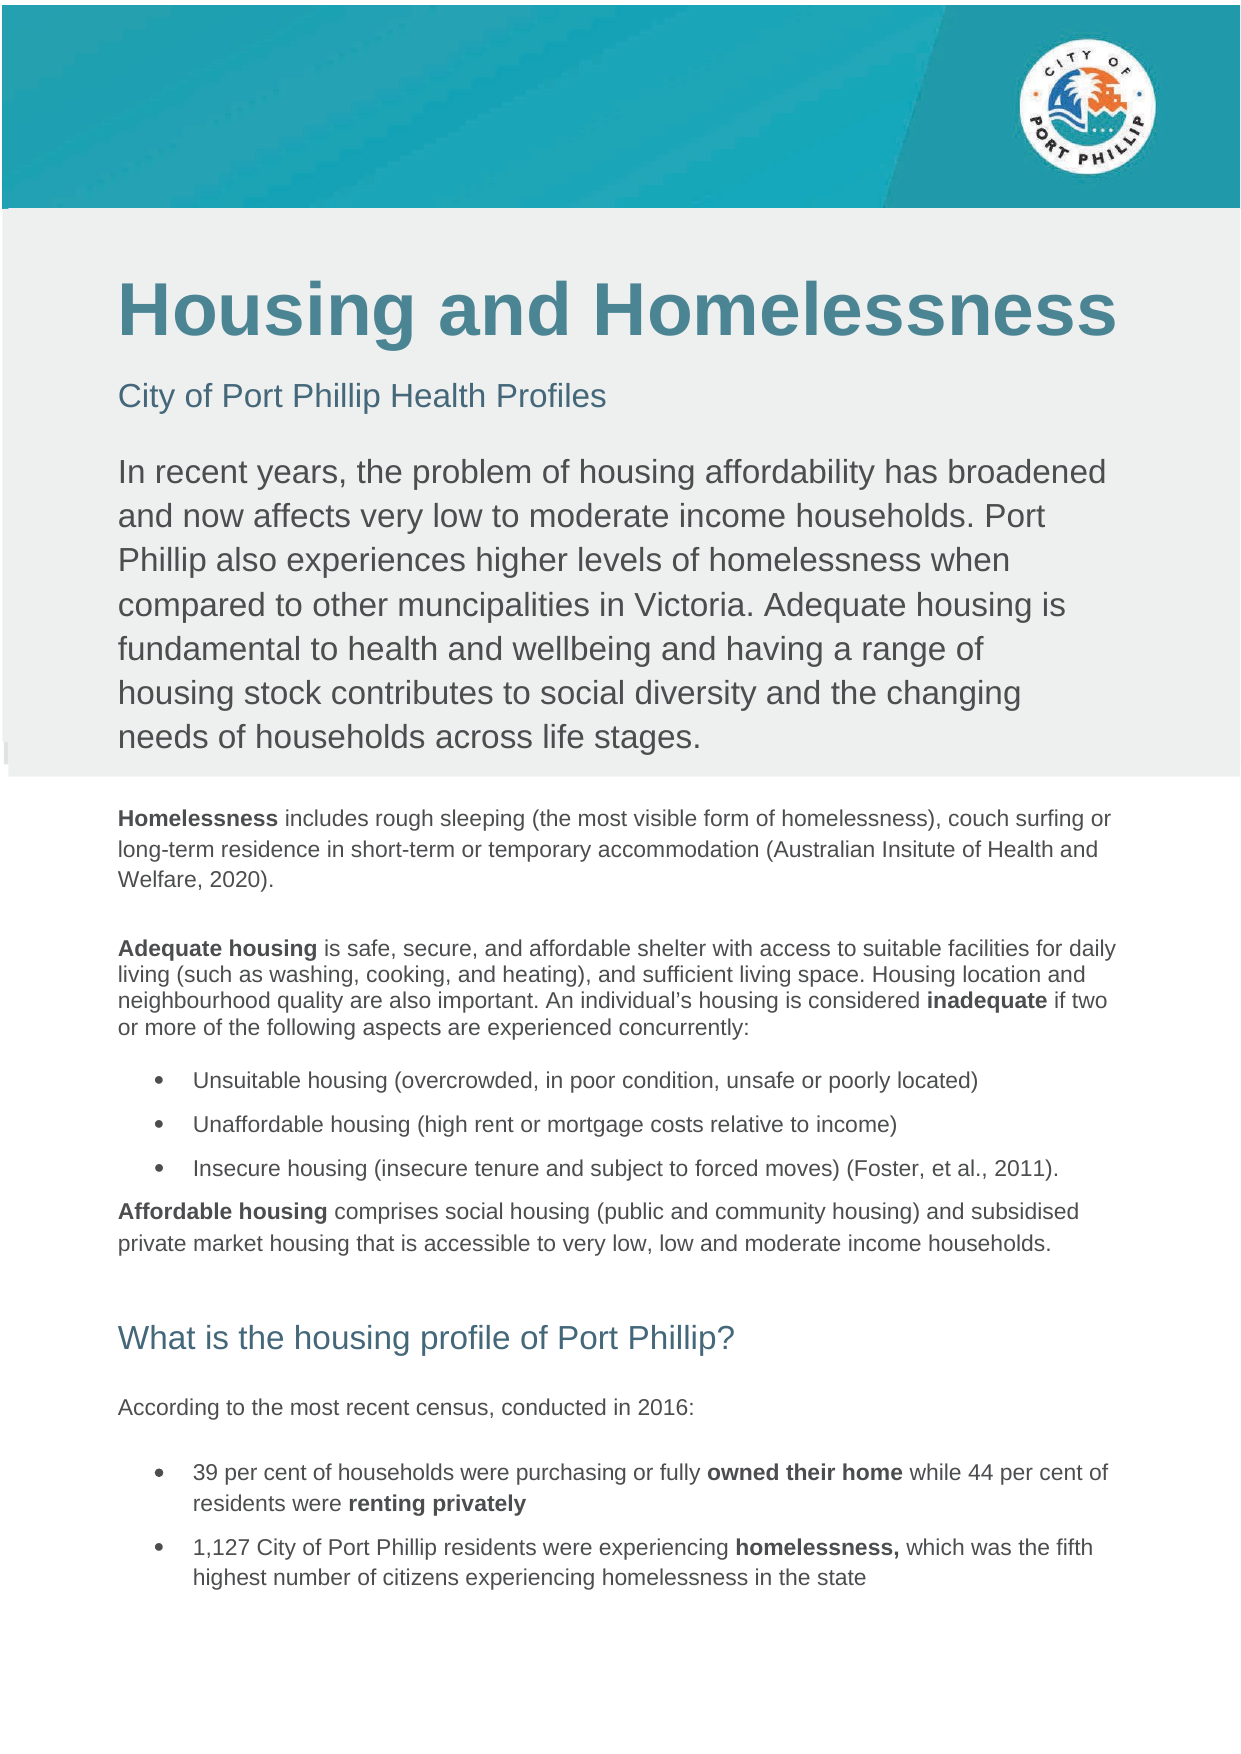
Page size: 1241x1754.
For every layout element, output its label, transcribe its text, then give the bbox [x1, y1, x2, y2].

text In recent years, the problem of housing affordability has broadened and now affects very low to moderate income households. Port Phillip also experiences higher levels of homelessness when compared to other muncipalities in Victoria. Adequate housing is fundamental to health and wellbeing and having a range of housing stock contributes to social diversity and the changing needs of households across life stages. [118, 452, 1109, 756]
list Unaffordable housing (high rent or mortgage costs relative to income) [155, 1111, 1132, 1137]
subtitle What is the housing profile of Port Phillip? [118, 1318, 1132, 1356]
list Unsuitable housing (overcrowded, in poor condition, unsafe or poorly located) [155, 1067, 1132, 1093]
text Adequate housing is safe, secure, and affordable shelter with access to suitable facilities for daily living (such as washing, cooking, and heating), and sufficient living space. Housing location and neighbourhood quality are also important. An individual’s housing is considered inadequate if two or more of the following aspects are experienced concurrently: [118, 935, 1118, 1040]
list Insecure housing (insecure tenure and subject to forced moves) (Foster, et al., 2011). [155, 1154, 1132, 1181]
list 1,127 City of Port Phillip residents were experiencing homelessness, which was the fifth highest number of citizens experiencing homelessness in the state [155, 1534, 1094, 1590]
text According to the most recent census, conducted in 2016: [118, 1394, 1132, 1420]
subtitle City of Port Phillip Health Profiles [118, 376, 1132, 414]
title Housing and Homelessness [118, 264, 1132, 351]
picture [2, 5, 1241, 209]
text Homelessness includes rough sleeping (the most visible form of homelessness), couch surfing or long-term residence in short-term or temporary accommodation (Australian Insitute of Health and Welfare, 2020). [118, 805, 1111, 892]
text Affordable housing comprises social housing (public and community housing) and subsidised private market housing that is accessible to very low, low and moderate income households. [118, 1198, 1081, 1256]
list 39 per cent of households were purchasing or fully owned their home while 44 per cent of residents were renting privately [155, 1459, 1108, 1516]
